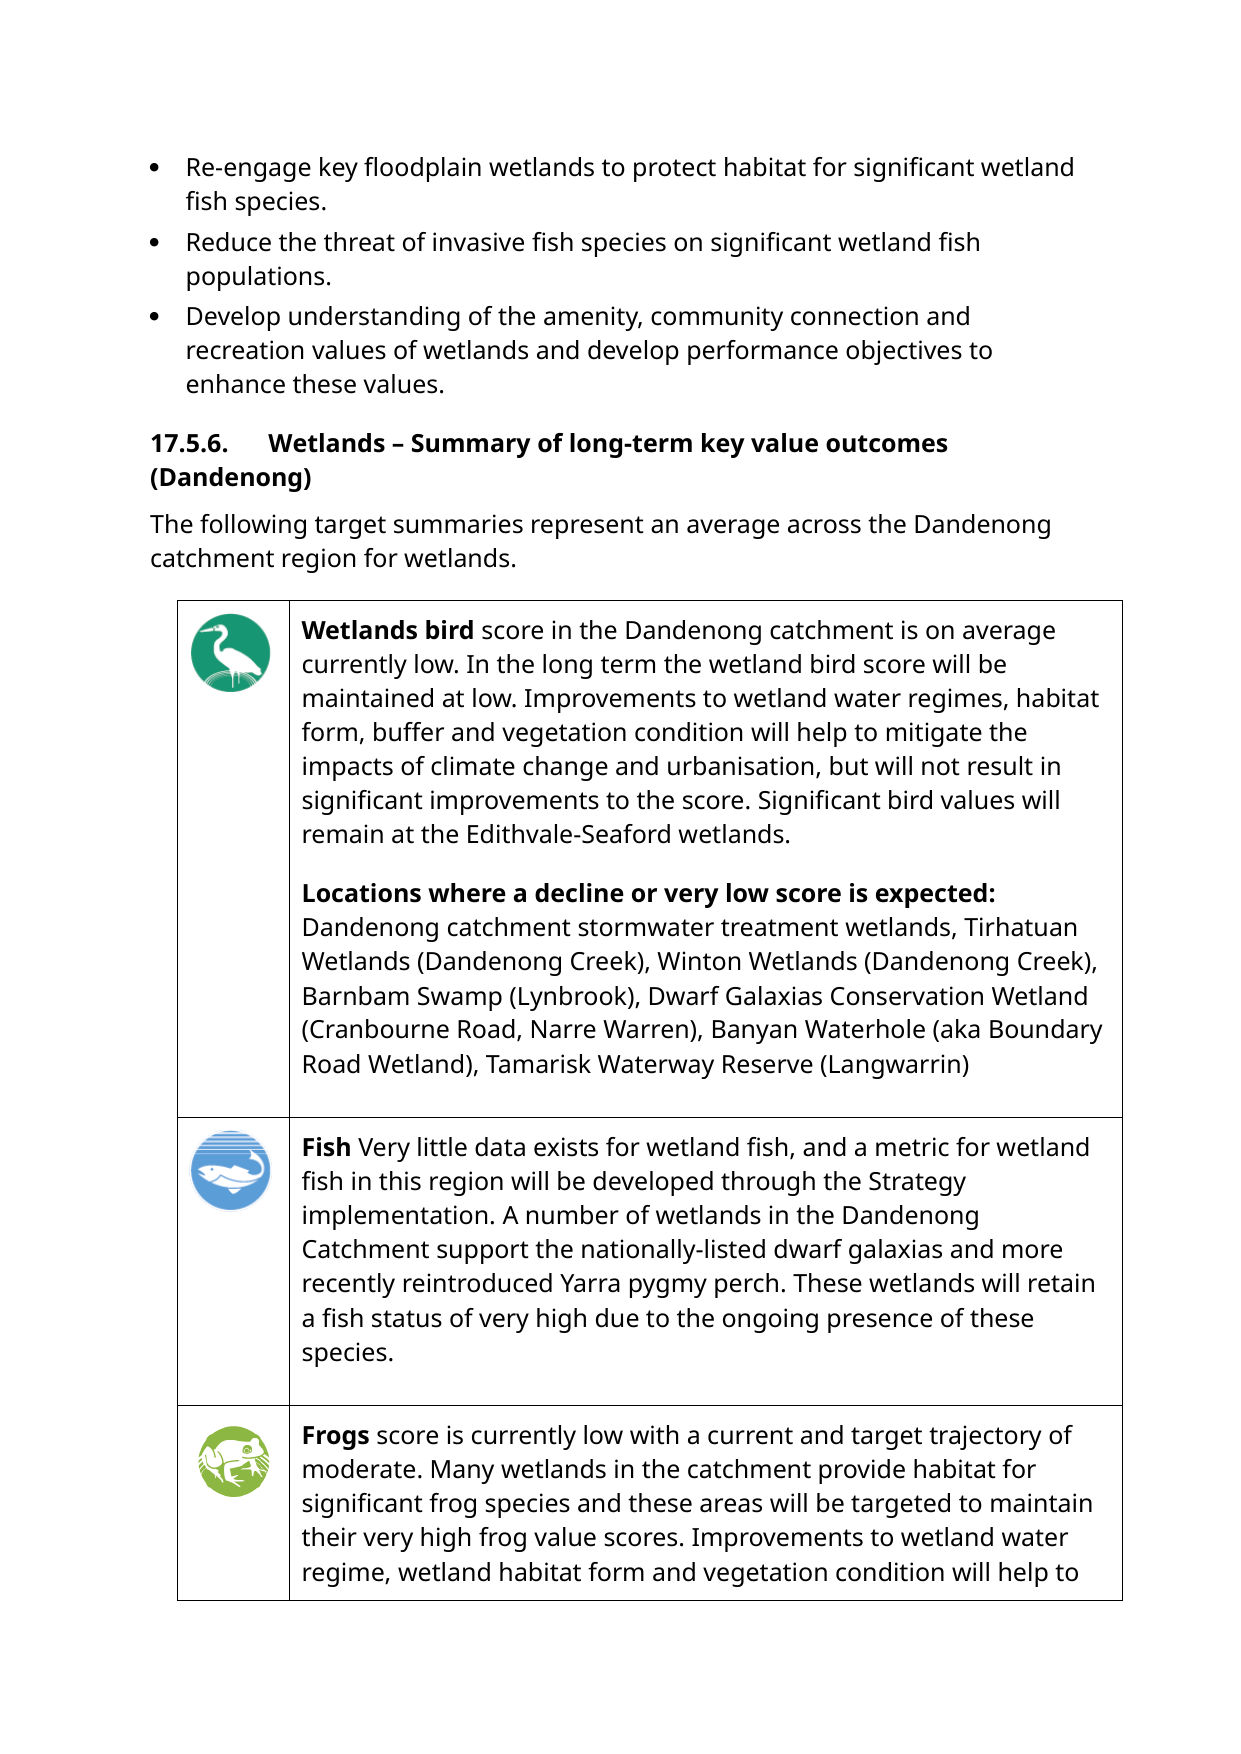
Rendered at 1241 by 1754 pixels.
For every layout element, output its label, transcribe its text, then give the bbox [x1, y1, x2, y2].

text Reduce the threat of invasive fish species on significant wetland fish populations. [150, 224, 1090, 292]
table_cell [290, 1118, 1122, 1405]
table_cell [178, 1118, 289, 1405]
picture [189, 1130, 273, 1212]
text The following target summaries represent an average across the Dandenong catchment region for wetlands. [150, 507, 1090, 575]
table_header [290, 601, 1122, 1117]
picture [189, 612, 273, 694]
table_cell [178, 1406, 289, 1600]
text Develop understanding of the amenity, community connection and recreation values of wetlands and develop performance objectives to enhance these values. [150, 299, 1090, 401]
subtitle 17.5.6. Wetlands – Summary of long-term key value outcomes (Dandenong) [150, 426, 1090, 494]
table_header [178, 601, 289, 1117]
text Re-engage key floodplain wetlands to protect habitat for significant wetland fish species. [150, 150, 1090, 218]
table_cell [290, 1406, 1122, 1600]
picture [189, 1417, 278, 1505]
